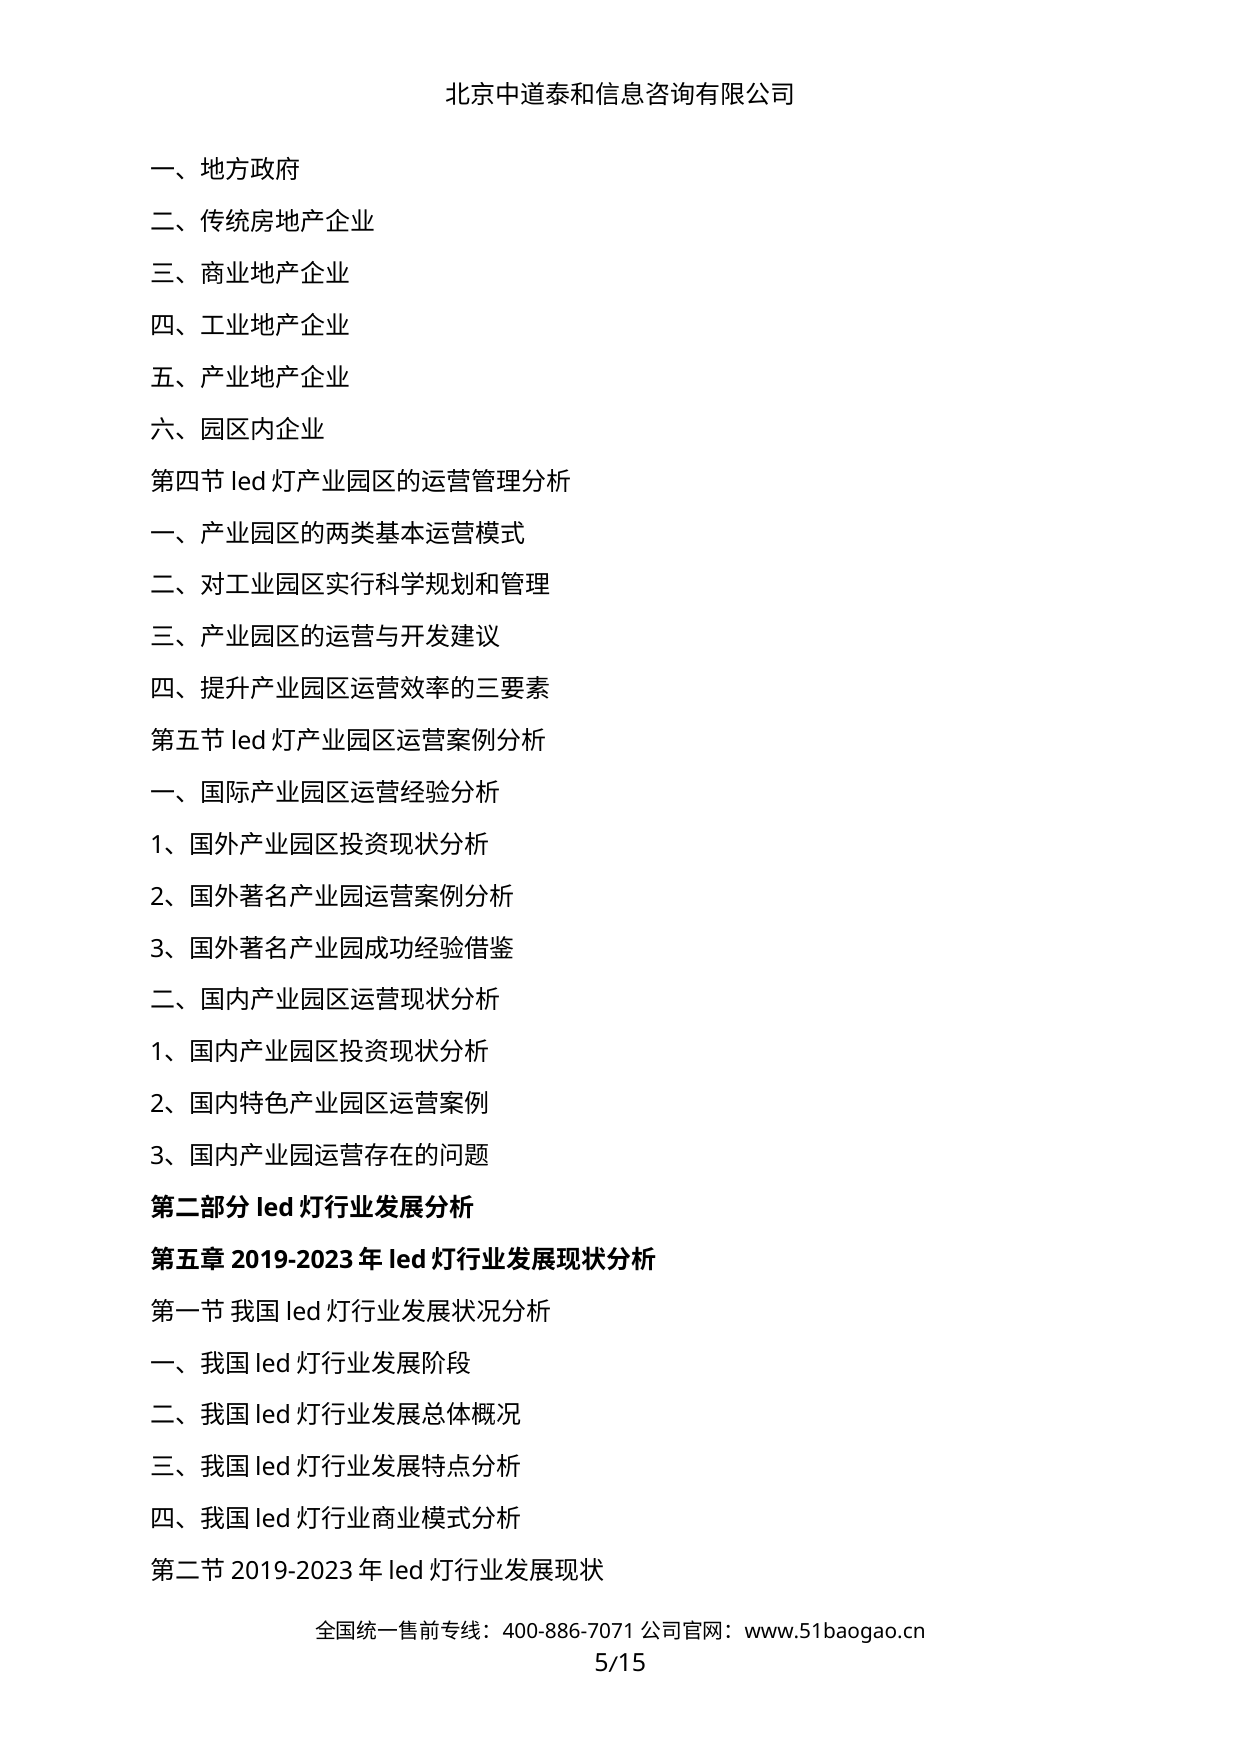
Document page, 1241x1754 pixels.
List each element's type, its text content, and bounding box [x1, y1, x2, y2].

text 2、国外著名产业园运营案例分析 [150, 876, 1090, 912]
text 二、传统房地产企业 [150, 202, 1090, 238]
text 2、国内特色产业园区运营案例 [150, 1084, 1090, 1120]
text 3、国内产业园运营存在的问题 [150, 1136, 1090, 1172]
text 四、提升产业园区运营效率的三要素 [150, 669, 1090, 705]
text 一、地方政府 [150, 150, 1090, 186]
text 二、我国led灯行业发展总体概况 [150, 1395, 1090, 1431]
text 一、我国led灯行业发展阶段 [150, 1343, 1090, 1379]
text 五、产业地产企业 [150, 357, 1090, 394]
text 一、国际产业园区运营经验分析 [150, 772, 1090, 809]
text 第五节 led灯产业园区运营案例分析 [150, 721, 1090, 757]
text 第二节 2019-2023年led灯行业发展现状 [150, 1551, 1090, 1587]
text 四、我国led灯行业商业模式分析 [150, 1499, 1090, 1535]
text 第二部分 led灯行业发展分析 [150, 1187, 1090, 1224]
text 第一节 我国led灯行业发展状况分析 [150, 1291, 1090, 1327]
text 六、园区内企业 [150, 409, 1090, 446]
text 三、我国led灯行业发展特点分析 [150, 1447, 1090, 1483]
text 第五章 2019-2023年led灯行业发展现状分析 [150, 1239, 1090, 1276]
text 三、产业园区的运营与开发建议 [150, 617, 1090, 653]
text 二、国内产业园区运营现状分析 [150, 980, 1090, 1016]
text 1、国外产业园区投资现状分析 [150, 824, 1090, 861]
text 一、产业园区的两类基本运营模式 [150, 513, 1090, 549]
text 二、对工业园区实行科学规划和管理 [150, 565, 1090, 601]
text 1、国内产业园区投资现状分析 [150, 1032, 1090, 1068]
text 四、工业地产企业 [150, 306, 1090, 342]
text 三、商业地产企业 [150, 254, 1090, 290]
text 3、国外著名产业园成功经验借鉴 [150, 928, 1090, 964]
text 第四节 led灯产业园区的运营管理分析 [150, 461, 1090, 497]
